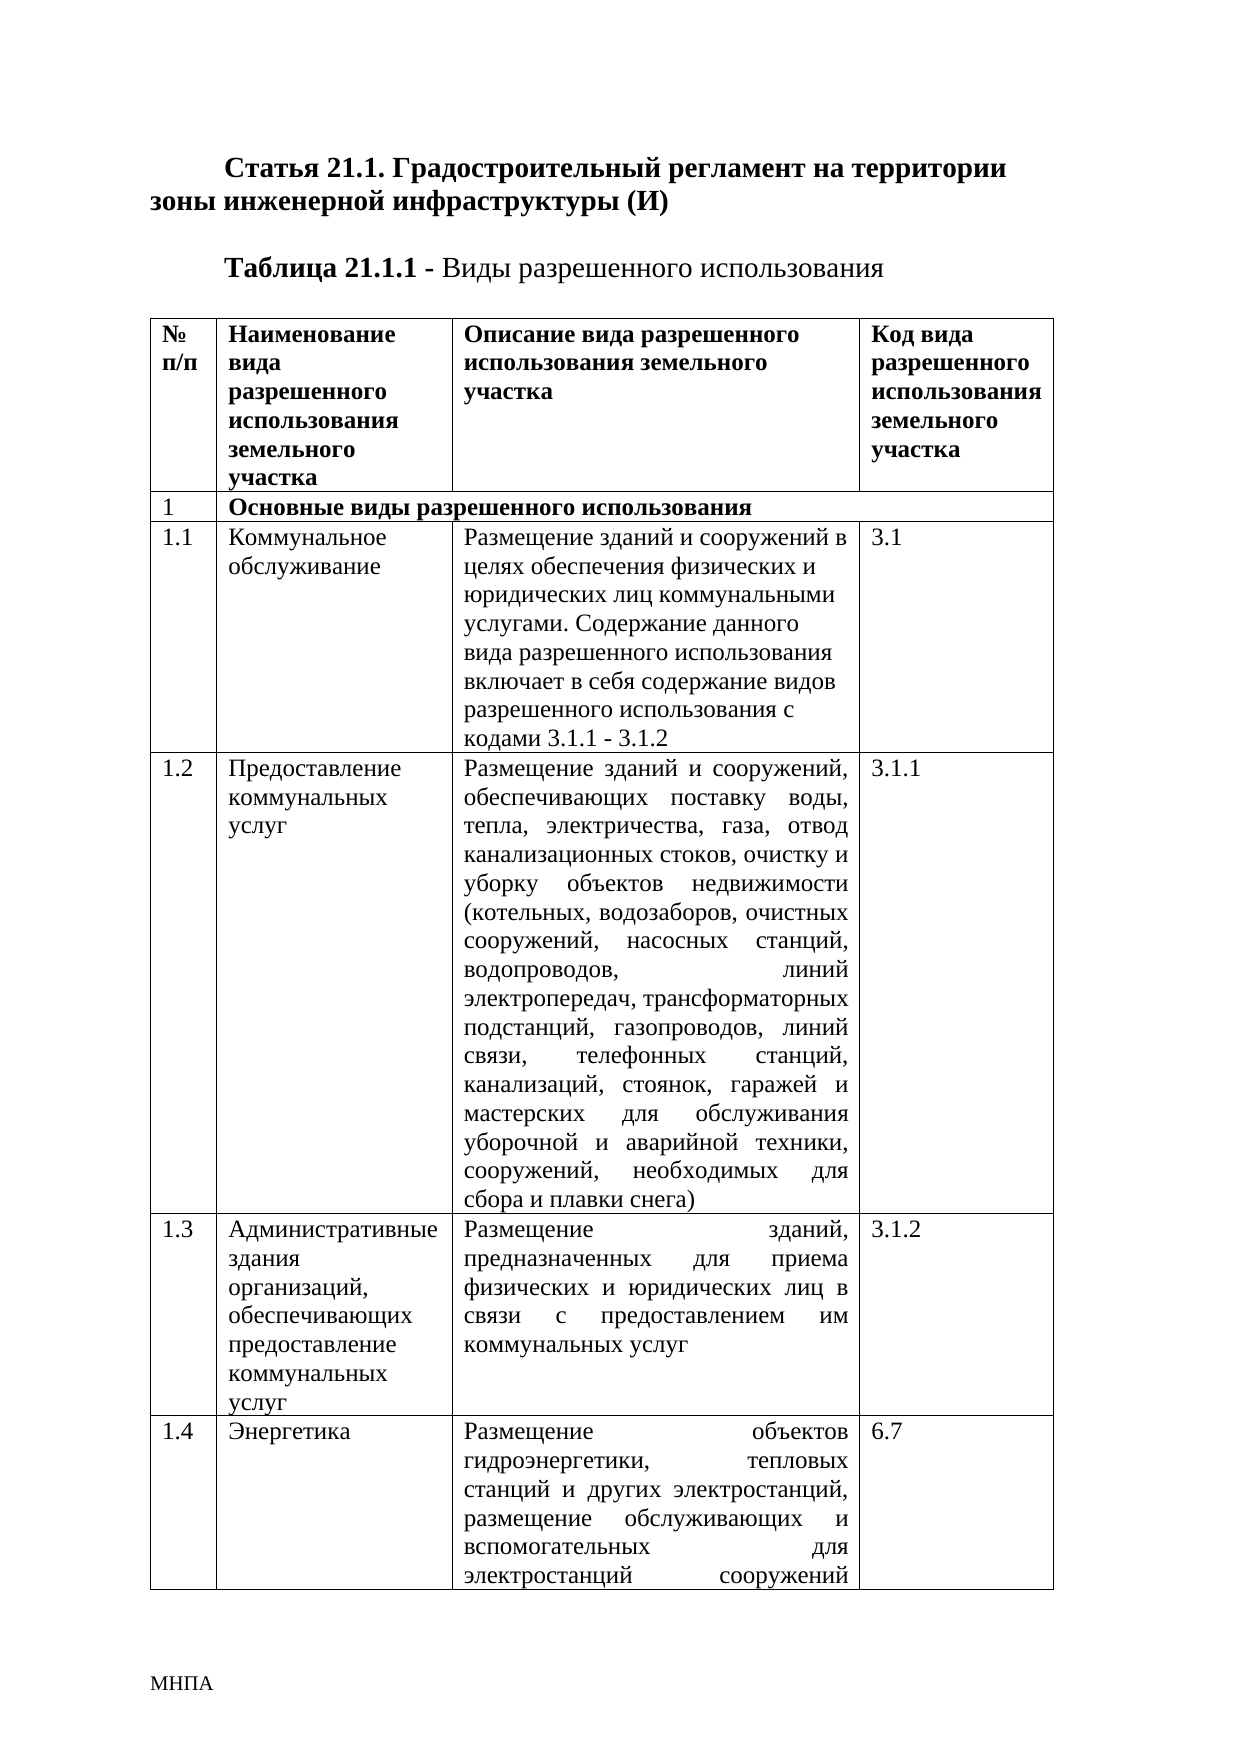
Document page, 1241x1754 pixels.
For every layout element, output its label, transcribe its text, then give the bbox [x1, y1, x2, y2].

table_cell 1.4 [151, 1416, 216, 1589]
table_header Код вида разрешенного использования земельного участка [860, 319, 1053, 491]
table_cell Коммунальное обслуживание [217, 522, 452, 752]
table_cell Административные здания организаций, обеспечивающих предоставление коммунальных услуг [217, 1214, 452, 1415]
table_cell 3.1 [860, 522, 1053, 752]
table_cell 3.1.2 [860, 1214, 1053, 1415]
table_cell 1.1 [151, 522, 216, 752]
table_cell Предоставление коммунальных услуг [217, 753, 452, 1213]
table_header Наименование вида разрешенного использования земельного участка [217, 319, 452, 491]
table_cell 1.2 [151, 753, 216, 1213]
table_cell 6.7 [860, 1416, 1053, 1589]
table_cell Энергетика [217, 1416, 452, 1589]
table_header Описание вида разрешенного использования земельного участка [453, 319, 859, 491]
table_cell 1 [151, 492, 216, 521]
table_cell Размещение зданий и сооружений в целях обеспечения физических и юридических лиц коммунальными услугами. Содержание данного вида разрешенного использования включает в себя содержание видов разрешенного использования с кодами 3.1.1 - 3.1.2 [453, 522, 859, 752]
text Статья 21.1. Градостроительный регламент на территории зоны инженерной инфраструктуры (И) [150, 150, 1053, 217]
table_cell Основные виды разрешенного использования [217, 492, 1053, 521]
table_cell Размещение зданий и сооружений, обеспечивающих поставку воды, тепла, электричества, газа, отвод канализационных стоков, очистку и уборку объектов недвижимости (котельных, водозаборов, очистных сооружений, насосных станций, водопроводов, линий электропередач, трансформаторных подстанций, газопроводов, линий связи, телефонных станций, канализаций, стоянок, гаражей и мастерских для обслуживания уборочной и аварийной техники, сооружений, необходимых для сбора и плавки снега) [453, 753, 859, 1213]
table_header № п/п [151, 319, 216, 491]
text Таблица 21.1.1 - Виды разрешенного использования [150, 251, 1053, 284]
table_cell 3.1.1 [860, 753, 1053, 1213]
table_cell 1.3 [151, 1214, 216, 1415]
table_cell Размещение зданий, предназначенных для приема физических и юридических лиц в связи с предоставлением им коммунальных услуг [453, 1214, 859, 1415]
